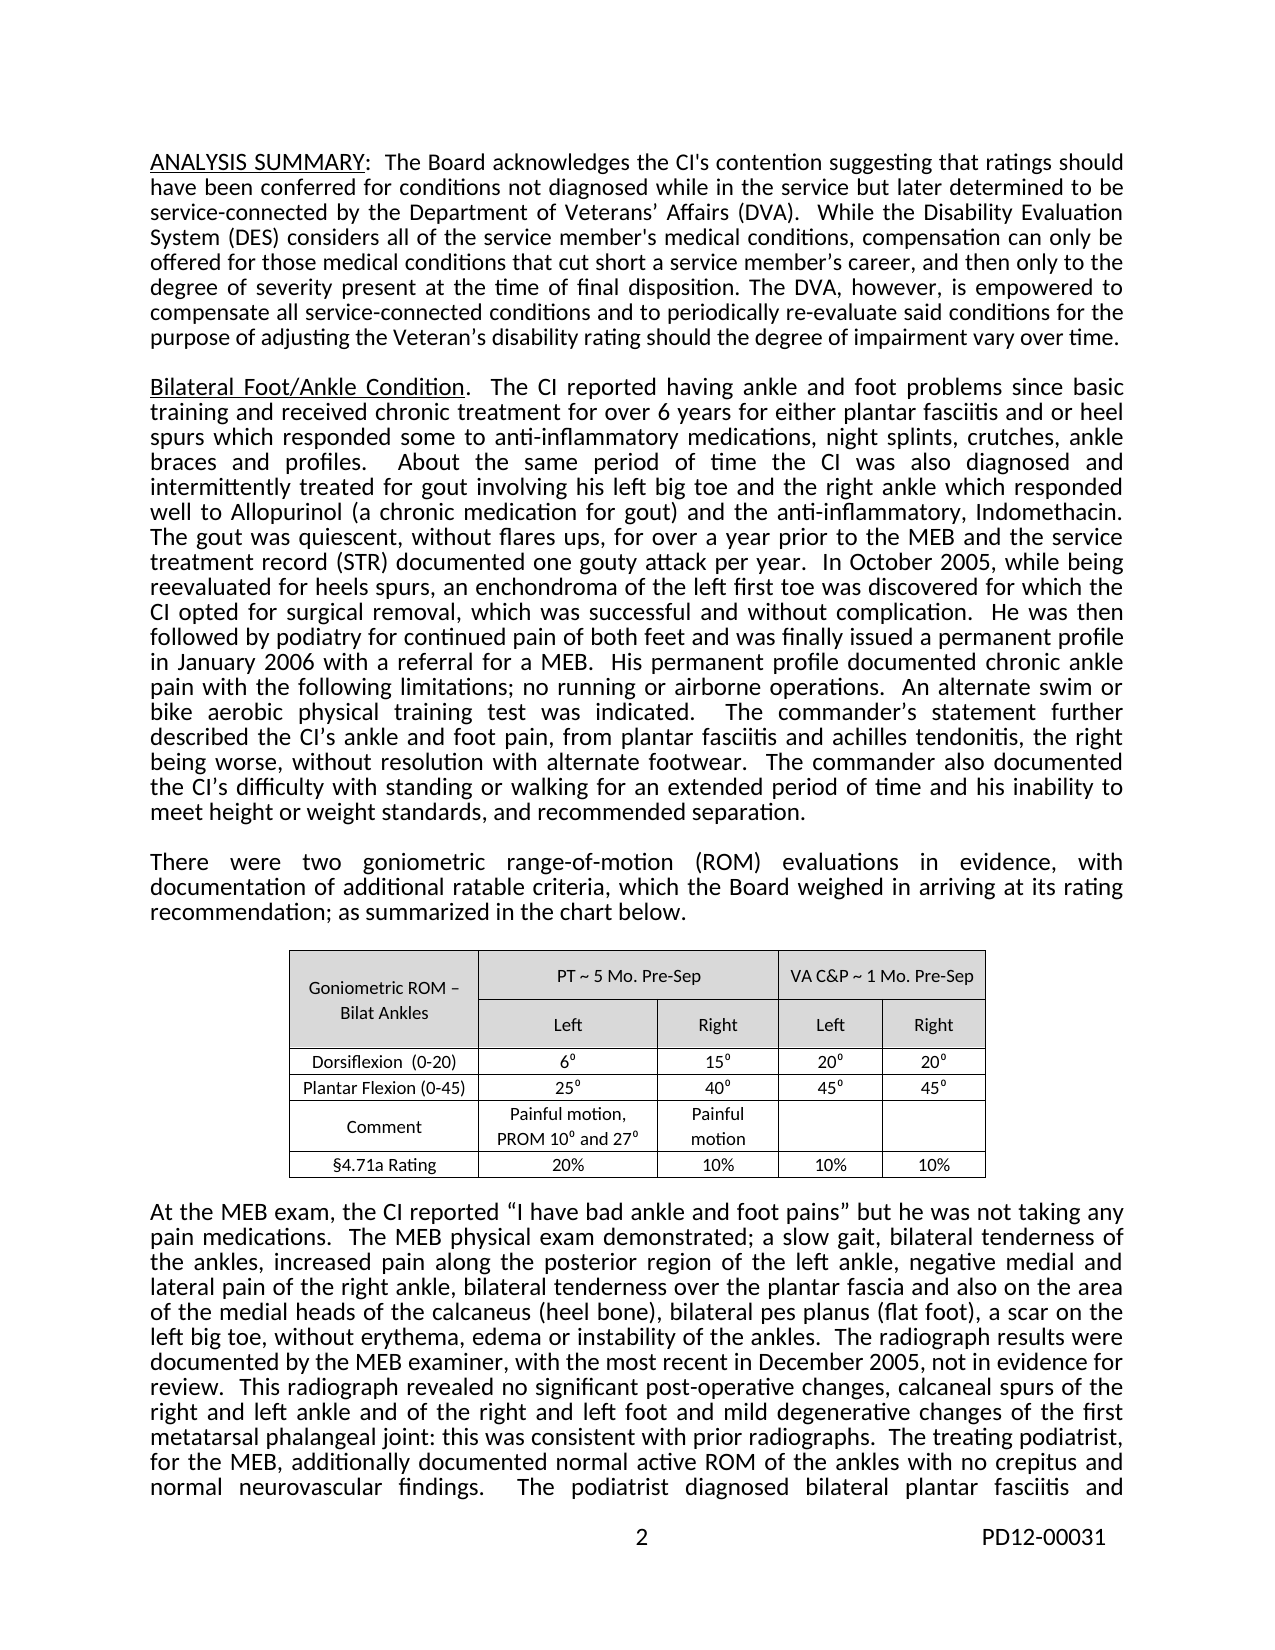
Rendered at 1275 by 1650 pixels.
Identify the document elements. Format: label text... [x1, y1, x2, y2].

table_cell 6⁰ [479, 1049, 657, 1073]
text Bilateral Foot/Ankle Condition. The CI reported having ankle and foot problems since basic training and received chronic treatment for over 6 years for either plantar fasciitis and or heel spurs which responded some to anti-inflammatory medications, night splints, crutches, ankle braces and profiles. About the same period of time the CI was also diagnosed and intermittently treated for gout involving his left big toe and the right ankle which responded well to Allopurinol (a chronic medication for gout) and the anti-inflammatory, Indomethacin. The gout was quiescent, without flares ups, for over a year prior to the MEB and the service treatment record (STR) documented one gouty attack per year. In October 2005, while being reevaluated for heels spurs, an enchondroma of the left first toe was discovered for which the CI opted for surgical removal, which was successful and without complication. He was then followed by podiatry for continued pain of both feet and was finally issued a permanent profile in January 2006 with a referral for a MEB. His permanent profile documented chronic ankle pain with the following limitations; no running or airborne operations. An alternate swim or bike aerobic physical training test was indicated. The commander’s statement further described the CI’s ankle and foot pain, from plantar fasciitis and achilles tendonitis, the right being worse, without resolution with alternate footwear. The commander also documented the CI’s difficulty with standing or walking for an extended period of time and his inability to meet height or weight standards, and recommended separation. [150, 375, 1125, 825]
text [150, 1200, 1125, 1500]
table_cell Left [479, 1000, 657, 1047]
table_header PT ~ 5 Mo. Pre-Sep [479, 951, 778, 999]
text ANALYSIS SUMMARY: The Board acknowledges the CI's contention suggesting that ratings should have been conferred for conditions not diagnosed while in the service but later determined to be service-connected by the Department of Veterans’ Affairs (DVA). While the Disability Evaluation System (DES) considers all of the service member's medical conditions, compensation can only be offered for those medical conditions that cut short a service member’s career, and then only to the degree of severity present at the time of final disposition. The DVA, however, is empowered to compensate all service-connected conditions and to periodically re-evaluate said conditions for the purpose of adjusting the Veteran’s disability rating should the degree of impairment vary over time. [150, 150, 1125, 350]
table_cell [883, 1101, 985, 1151]
table_cell 40⁰ [658, 1075, 778, 1099]
table_cell 10% [658, 1152, 778, 1177]
table_cell 20⁰ [779, 1049, 882, 1073]
table_header Goniometric ROM – Bilat Ankles [290, 951, 478, 1047]
table_cell 45⁰ [883, 1075, 985, 1099]
table_cell [779, 1101, 882, 1151]
table_cell 20⁰ [883, 1049, 985, 1073]
table_cell 20% [479, 1152, 657, 1177]
table_cell Painful motion [658, 1101, 778, 1151]
table_cell 45⁰ [779, 1075, 882, 1099]
table_cell Right [883, 1000, 985, 1047]
table_cell Painful motion, PROM 10⁰ and 27⁰ [479, 1101, 657, 1151]
table_cell Left [779, 1000, 882, 1047]
table_cell 10% [779, 1152, 882, 1177]
table_cell 25⁰ [479, 1075, 657, 1099]
table_cell §4.71a Rating [290, 1152, 478, 1177]
table_cell 10% [883, 1152, 985, 1177]
table_cell Comment [290, 1101, 478, 1151]
table_cell Plantar Flexion (0-45) [290, 1075, 478, 1099]
text There were two goniometric range-of-motion (ROM) evaluations in evidence, with documentation of additional ratable criteria, which the Board weighed in arriving at its rating recommendation; as summarized in the chart below. [150, 850, 1125, 925]
table_cell 15⁰ [658, 1049, 778, 1073]
table_cell Dorsiflexion (0-20) [290, 1049, 478, 1073]
table_cell Right [658, 1000, 778, 1047]
table_header VA C&P ~ 1 Mo. Pre-Sep [779, 951, 985, 999]
